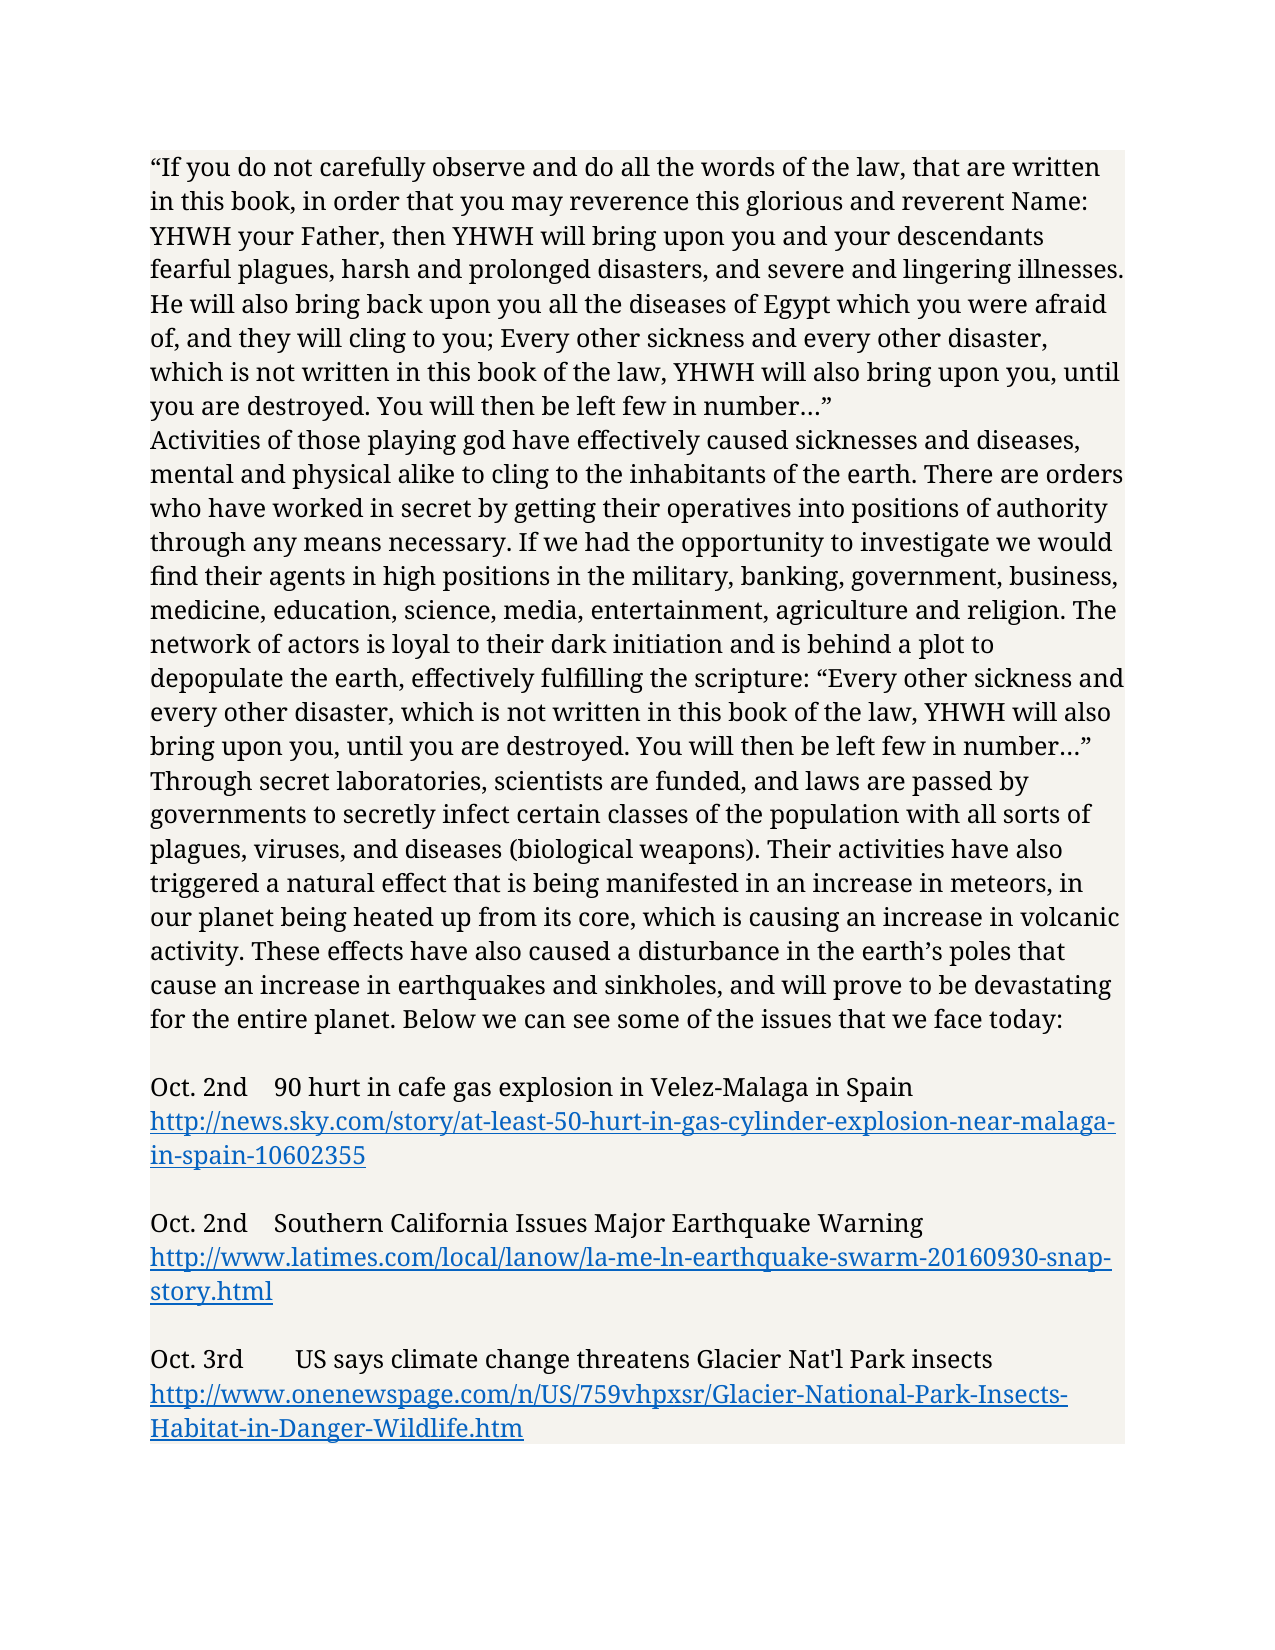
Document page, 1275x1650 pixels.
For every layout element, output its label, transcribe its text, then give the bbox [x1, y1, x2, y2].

text Oct. 2nd Southern California Issues Major Earthquake Warning http://www.latimes.com/local/lanow/la-me-ln-earthquake-swarm-20160930-snap-story.html [150, 1172, 1125, 1308]
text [150, 150, 1125, 1172]
